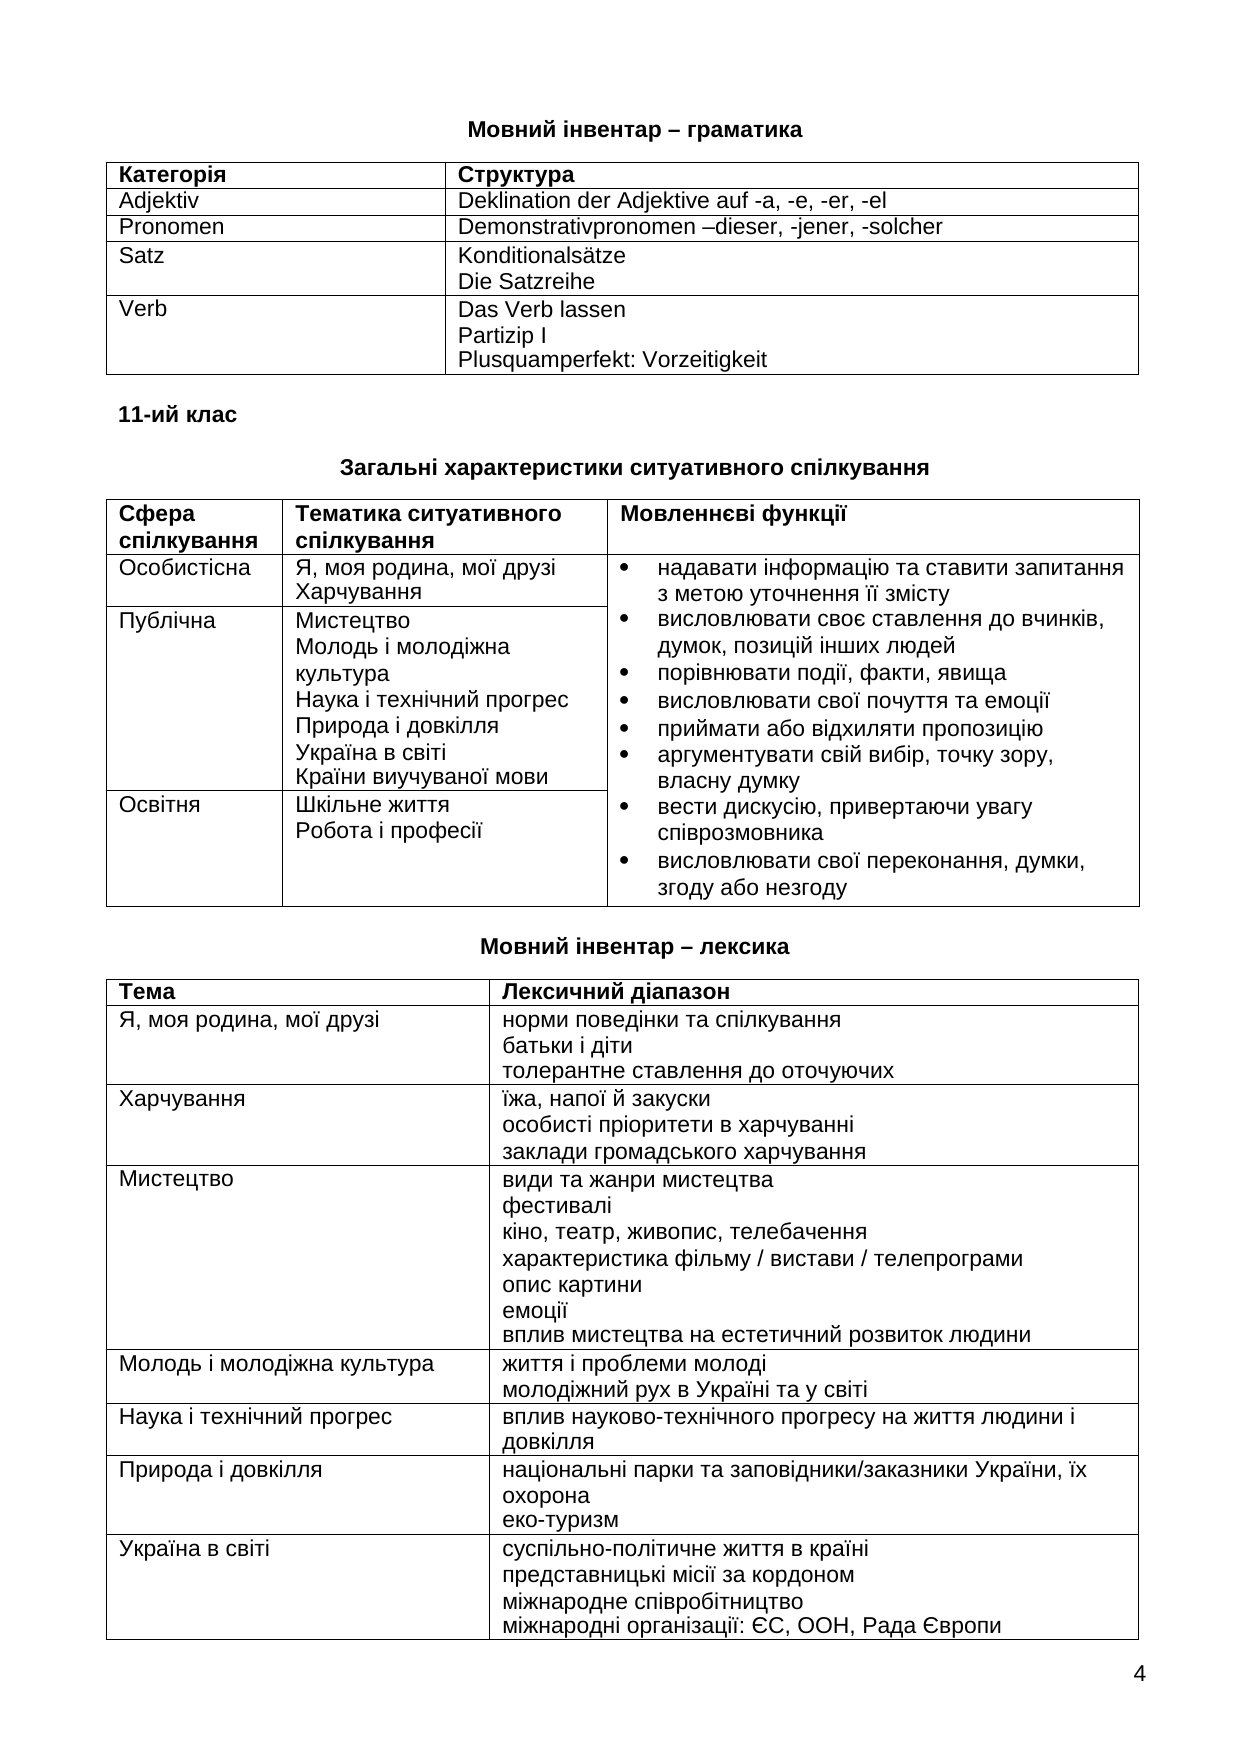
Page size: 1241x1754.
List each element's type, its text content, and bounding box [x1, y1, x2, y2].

table_cell Особистісна [107, 555, 282, 606]
table_cell Я, моя родина, мої друзі [107, 1006, 489, 1084]
table_cell Я, моя родина, мої друзі Харчування [283, 555, 607, 606]
table_cell їжа, напої й закуски особисті пріоритети в харчуванні заклади громадського харчування [490, 1085, 1138, 1164]
table_cell Україна в світі [107, 1535, 489, 1639]
table_header Лексичний діапазон [490, 980, 1138, 1005]
table_cell Молодь і молодіжна культура [107, 1350, 489, 1403]
text Мовний інвентар – лексика [233, 933, 1037, 959]
table_cell надавати інформацію та ставити запитання з метою уточнення її змісту висловлювати своє ставлення до вчинків, думок, позицій інших людей порівнювати події, факти, явища висловлювати свої почуття та емоції приймати або відхиляти пропозицію аргументувати свій вибір, точку зору, власну думку вести дискусію, привертаючи увагу співрозмовника висловлювати свої переконання, думки, згоду або незгоду [608, 555, 1139, 906]
text Мовний інвентар – граматика [233, 116, 1037, 142]
table_cell Освітня [107, 791, 282, 906]
table_cell Харчування [107, 1085, 489, 1164]
table_cell Наука і технічний прогрес [107, 1404, 489, 1455]
table_cell Adjektiv [107, 189, 445, 214]
table_cell Публічна [107, 607, 282, 790]
table_cell Verb [107, 296, 445, 373]
table_cell Demonstrativpronomen –dieser, -jener, -solcher [446, 216, 1138, 241]
table_cell Шкільне життя Робота і професії [283, 791, 607, 906]
table_cell Pronomen [107, 216, 445, 241]
subtitle 11-ий клас [118, 401, 1165, 427]
table_cell норми поведінки та спілкування батьки і діти толерантне ставлення до оточуючих [490, 1006, 1138, 1084]
table_cell життя і проблеми молоді молодіжний рух в Україні та у світі [490, 1350, 1138, 1403]
table_cell Deklination der Adjektive auf -a, -е, -er, -el [446, 189, 1138, 214]
table_header Мовленнєві функції [608, 500, 1139, 553]
table_header Тематика ситуативного спілкування [283, 500, 607, 553]
table_cell Природа і довкілля [107, 1456, 489, 1534]
table_header Структура [446, 163, 1138, 188]
table_cell Das Verb lassen Partizip I Plusquamperfekt: Vorzeitigkeit [446, 296, 1138, 373]
table_header Сфера спілкування [107, 500, 282, 553]
table_cell Мистецтво Молодь і молодіжна культура Наука і технічний прогрес Природа і довкілля Україна в світі Країни виучуваної мови [283, 607, 607, 790]
table_cell Konditionalsätze Die Satzreihe [446, 242, 1138, 295]
table_header Тема [107, 980, 489, 1005]
table_cell Satz [107, 242, 445, 295]
table_cell суспільно-політичне життя в країні представницькі місії за кордоном міжнародне співробітництво міжнародні організації: ЄС, ООН, Рада Європи [490, 1535, 1138, 1639]
table_header Категорія [107, 163, 445, 188]
table_cell Мистецтво [107, 1166, 489, 1348]
table_cell вплив науково-технічного прогресу на життя людини і довкілля [490, 1404, 1138, 1455]
text Загальні характеристики ситуативного спілкування [232, 454, 1037, 480]
table_cell національні парки та заповідники/заказники України, їх охорона еко-туризм [490, 1456, 1138, 1534]
table_cell види та жанри мистецтва фестивалі кіно, театр, живопис, телебачення характеристика фільму / вистави / телепрограми опис картини емоції вплив мистецтва на естетичний розвиток людини [490, 1166, 1138, 1348]
